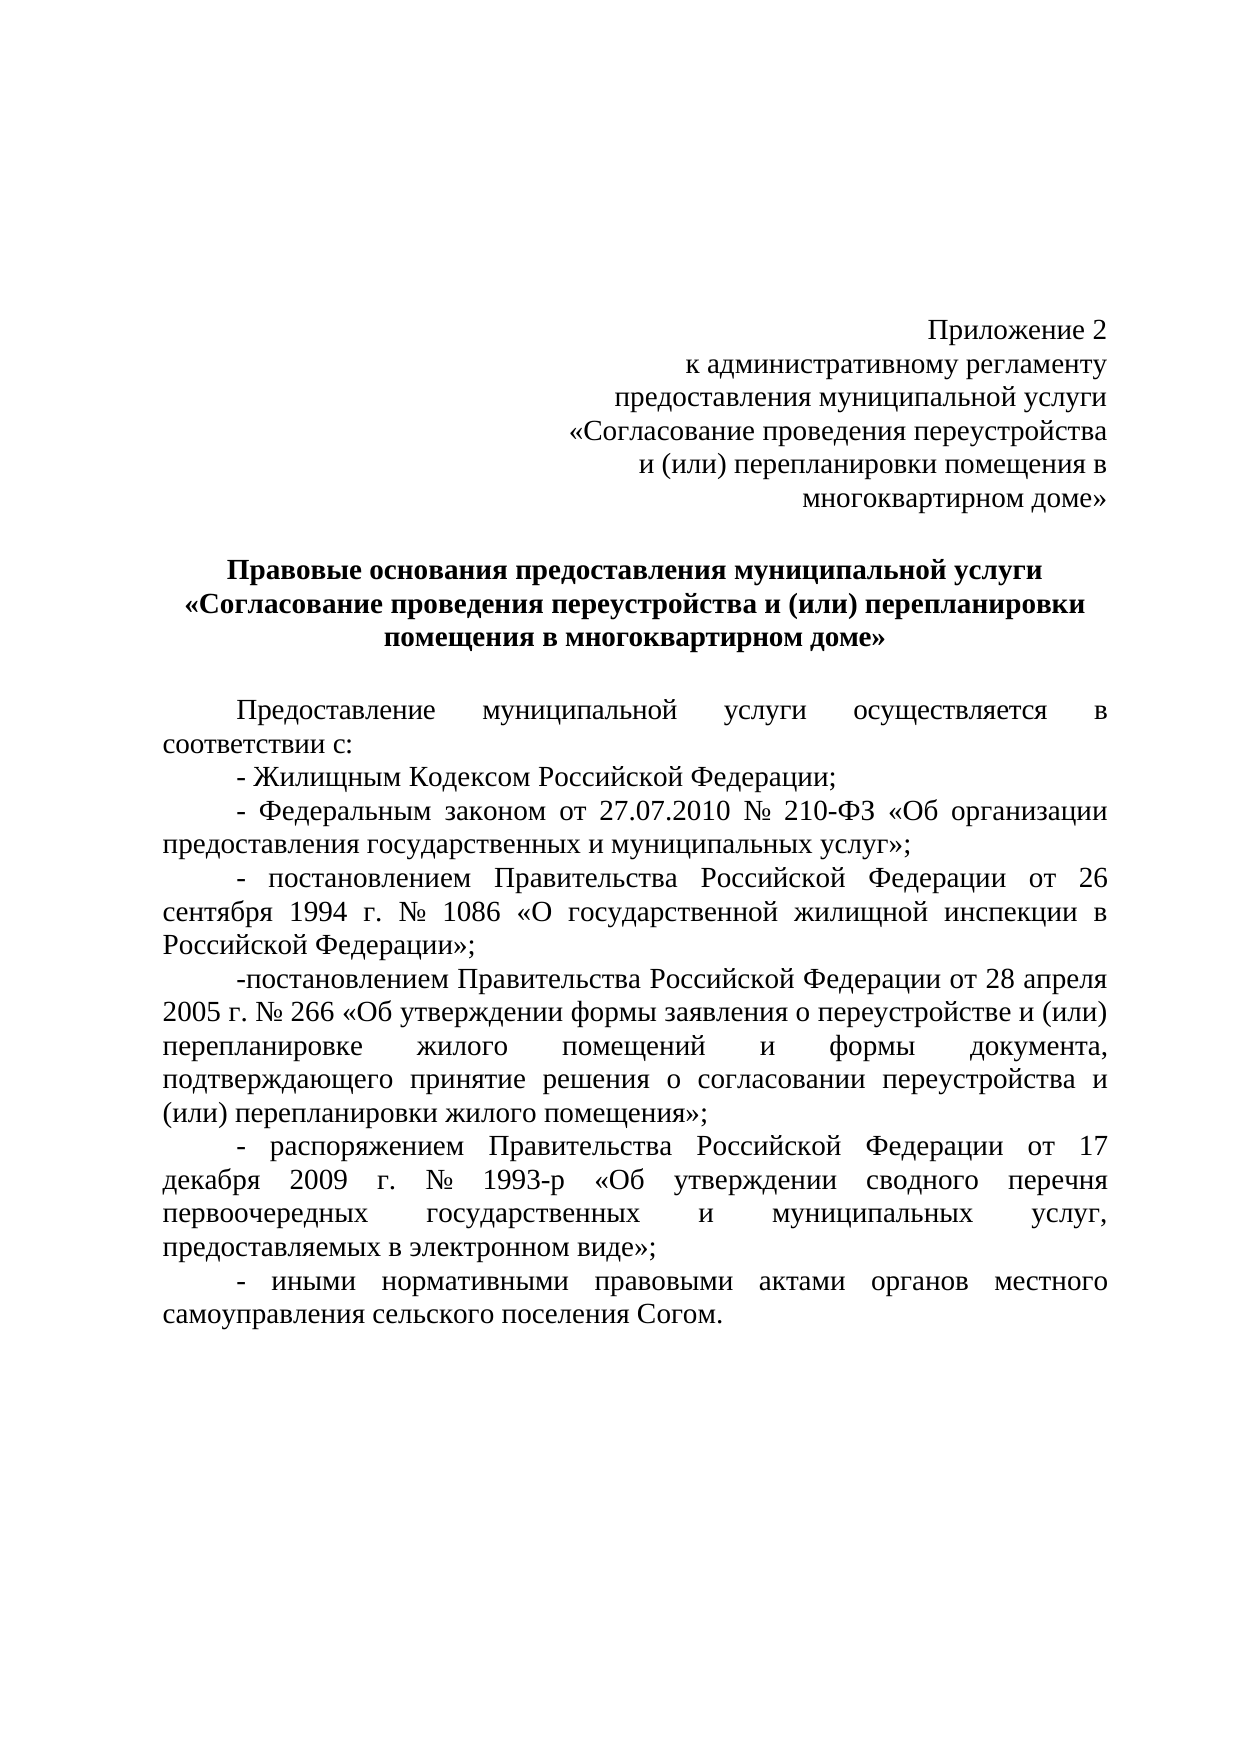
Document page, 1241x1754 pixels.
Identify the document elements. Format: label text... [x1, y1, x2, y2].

text к административному регламенту [162, 346, 1107, 379]
text «Согласование проведения переустройства и (или) перепланировки помещения в многоквартирном доме» [162, 586, 1107, 653]
text и (или) перепланировки помещения в [162, 447, 1107, 480]
list - Федеральным законом от 27.07.2010 № 210-ФЗ «Об организации предоставления государственных и муниципальных услуг»; [162, 793, 1108, 860]
text Правовые основания предоставления муниципальной услуги [162, 552, 1107, 586]
list - иными нормативными правовыми актами органов местного самоуправления сельского поселения Согом. [162, 1263, 1108, 1330]
text Приложение 2 [162, 312, 1107, 346]
list - распоряжением Правительства Российской Федерации от 17 декабря 2009 г. № 1993-р «Об утверждении сводного перечня первоочередных государственных и муниципальных услуг, предоставляемых в электронном виде»; [162, 1128, 1108, 1263]
text Предоставление муниципальной услуги осуществляется в соответствии с: [162, 692, 1108, 759]
list - постановлением Правительства Российской Федерации от 26 сентября 1994 г. № 1086 «О государственной жилищной инспекции в Российской Федерации»; [162, 860, 1108, 961]
list -постановлением Правительства Российской Федерации от 28 апреля 2005 г. № 266 «Об утверждении формы заявления о переустройстве и (или) перепланировке жилого помещений и формы документа, подтверждающего принятие решения о согласовании переустройства и (или) перепланировки жилого помещения»; [162, 961, 1108, 1128]
text предоставления муниципальной услуги [162, 379, 1107, 413]
text «Согласование проведения переустройства [162, 413, 1107, 447]
text многоквартирном доме» [162, 480, 1107, 514]
list - Жилищным Кодексом Российской Федерации; [162, 759, 1108, 793]
